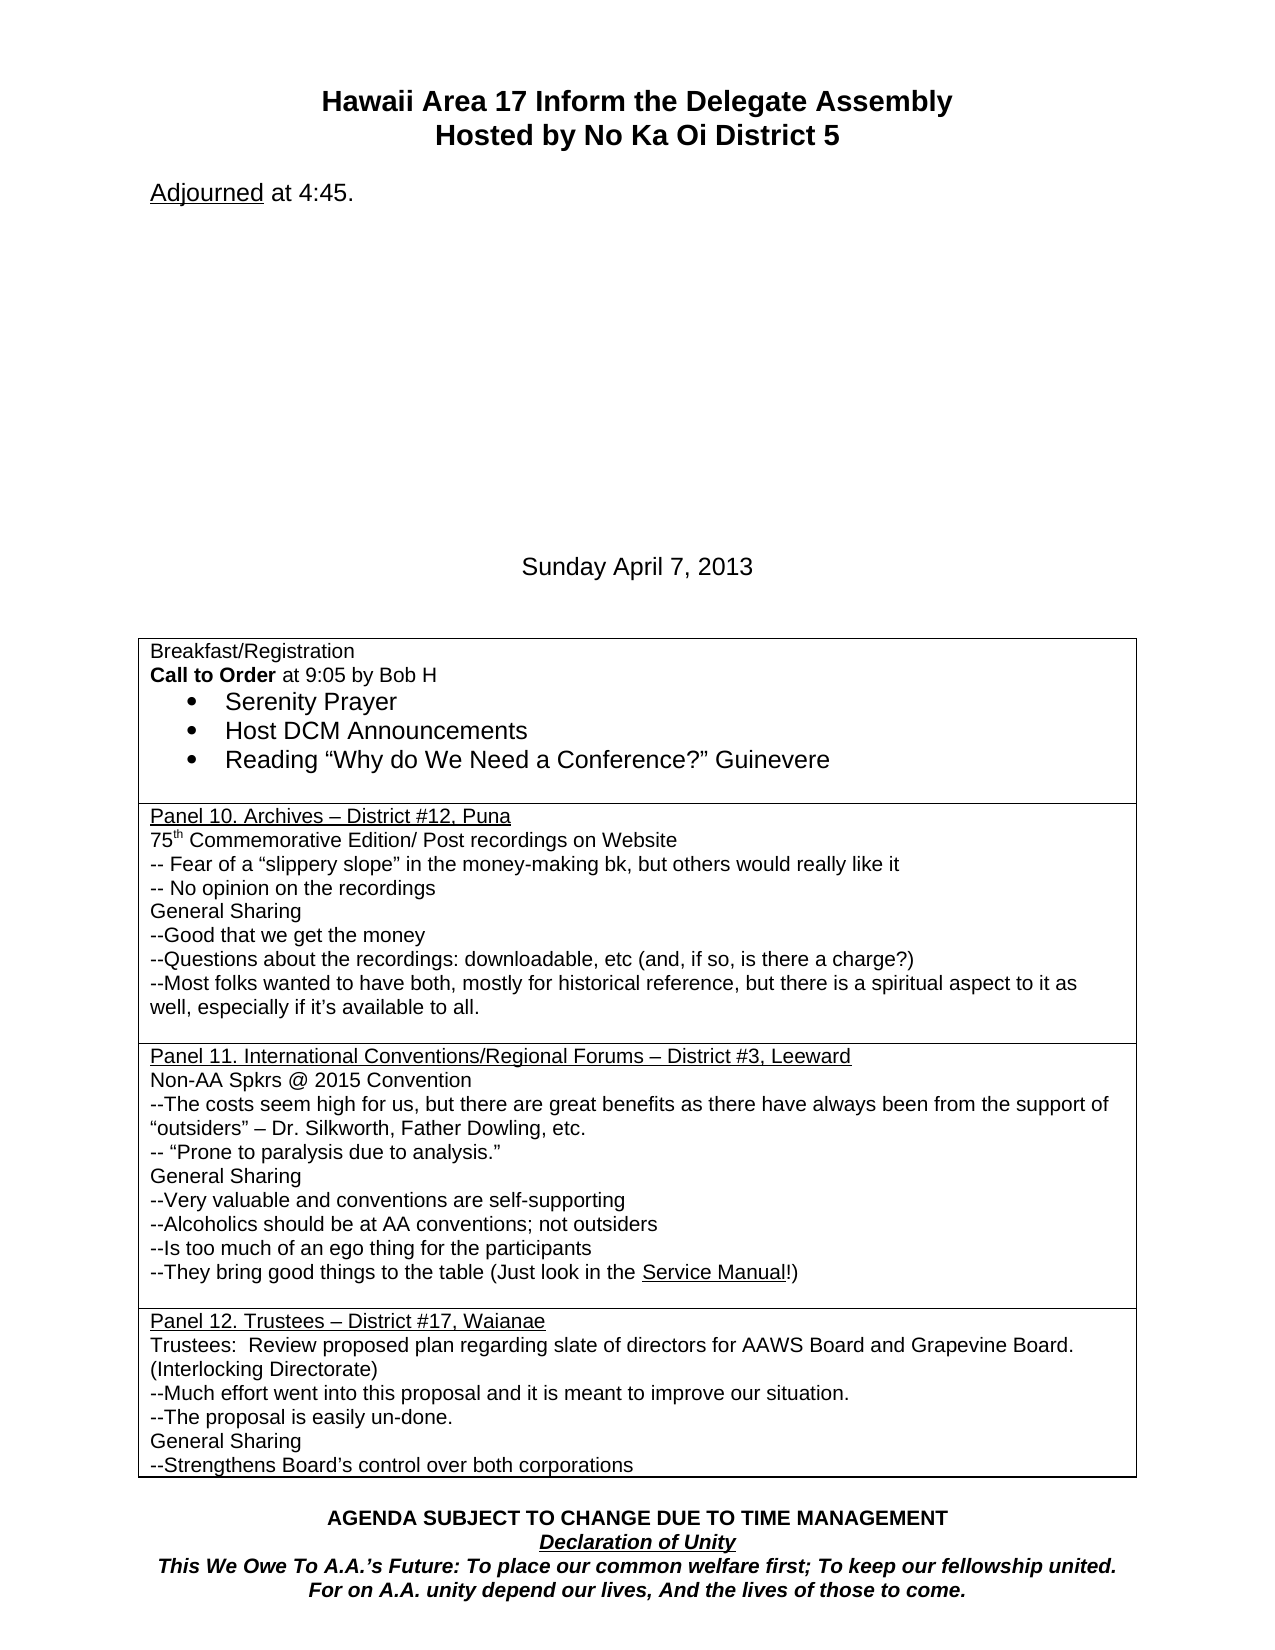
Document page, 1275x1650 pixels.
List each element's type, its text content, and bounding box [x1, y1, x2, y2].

text Sunday April 7, 2013 [150, 552, 1125, 581]
table_header Breakfast/Registration Call to Order at 9:05 by Bob H Serenity Prayer Host DCM Announcements Reading “Why do We Need a Conference?” Guinevere [139, 639, 1136, 802]
table_cell Panel 10. Archives – District #12, Puna 75th Commemorative Edition/ Post recordings on Website -- Fear of a “slippery slope” in the money-making bk, but others would really like it -- No opinion on the recordings General Sharing --Good that we get the money --Questions about the recordings: downloadable, etc (and, if so, is there a charge?) --Most folks wanted to have both, mostly for historical reference, but there is a spiritual aspect to it as well, especially if it’s available to all. [139, 804, 1136, 1043]
table_cell Panel 11. International Conventions/Regional Forums – District #3, Leeward Non-AA Spkrs @ 2015 Convention --The costs seem high for us, but there are great benefits as there have always been from the support of “outsiders” – Dr. Silkworth, Father Dowling, etc. -- “Prone to paralysis due to analysis.” General Sharing --Very valuable and conventions are self-supporting --Alcoholics should be at AA conventions; not outsiders --Is too much of an ego thing for the participants --They bring good things to the table (Just look in the Service Manual!) [139, 1044, 1136, 1308]
text Adjourned at 4:45. [150, 178, 1125, 207]
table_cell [139, 1309, 1136, 1476]
